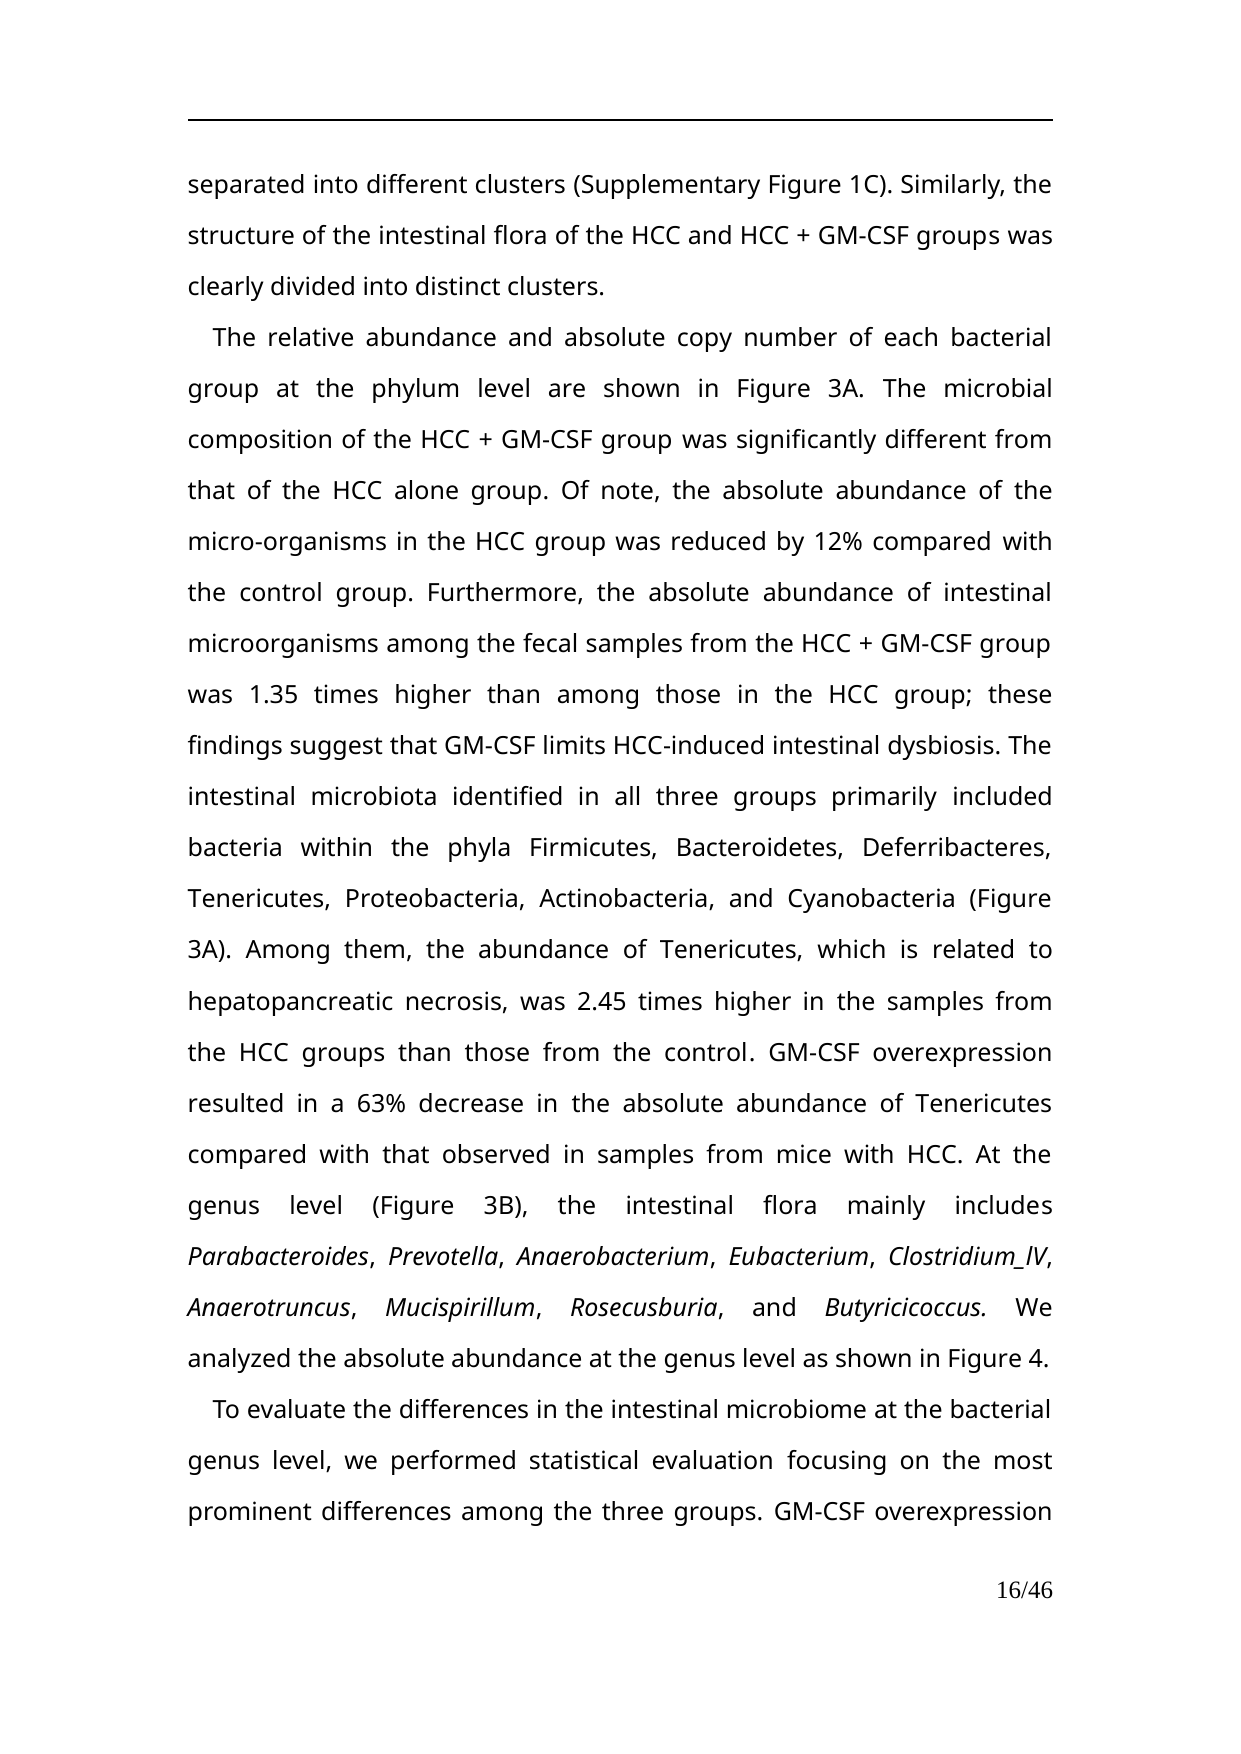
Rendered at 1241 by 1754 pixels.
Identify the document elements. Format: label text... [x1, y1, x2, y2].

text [187, 1391, 1053, 1528]
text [187, 166, 1053, 303]
text The relative abundance and absolute copy number of each bacterial group at the phylum level are shown in Figure 3A. The microbial composition of the HCC + GM-CSF group was significantly different from that of the HCC alone group. Of note, the absolute abundance of the micro-organisms in the HCC group was reduced by 12% compared with the control group. Furthermore, the absolute abundance of intestinal microorganisms among the fecal samples from the HCC + GM-CSF group was 1.35 times higher than among those in the HCC group; these findings suggest that GM-CSF limits HCC-induced intestinal dysbiosis. The intestinal microbiota identified in all three groups primarily included bacteria within the phyla Firmicutes, Bacteroidetes, Deferribacteres, Tenericutes, Proteobacteria, Actinobacteria, and Cyanobacteria (Figure 3A). Among them, the abundance of Tenericutes, which is related to hepatopancreatic necrosis, was 2.45 times higher in the samples from the HCC groups than those from the control. GM-CSF overexpression resulted in a 63% decrease in the absolute abundance of Tenericutes compared with that observed in samples from mice with HCC. At the genus level (Figure 3B), the intestinal flora mainly includes Parabacteroides, Prevotella, Anaerobacterium, Eubacterium, Clostridium_lV, Anaerotruncus, Mucispirillum, Rosecusburia, and Butyricicoccus. We analyzed the absolute abundance at the genus level as shown in Figure 4. [187, 319, 1053, 1374]
